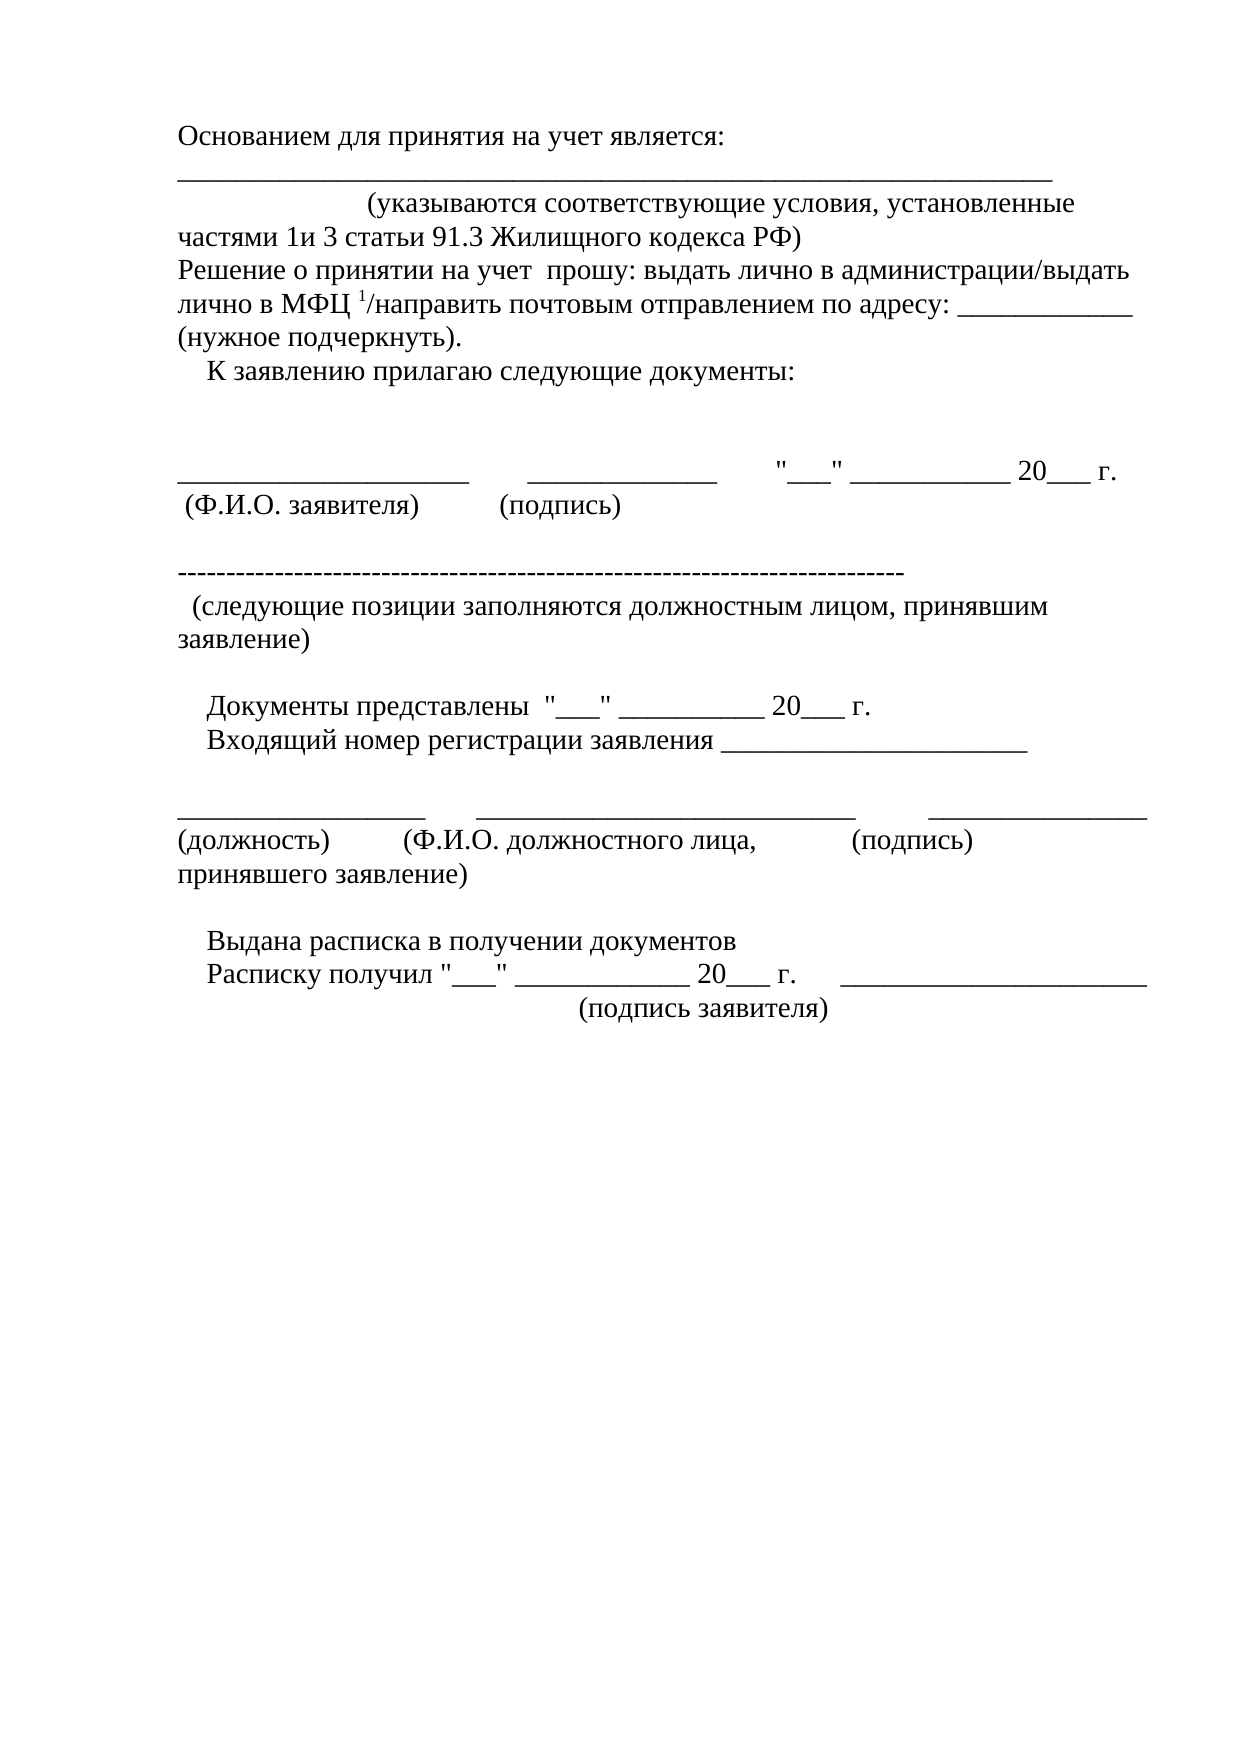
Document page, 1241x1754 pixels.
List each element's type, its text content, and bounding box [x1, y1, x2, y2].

text Основанием для принятия на учет является: ____________________________________________________________ [177, 118, 1152, 185]
text Входящий номер регистрации заявления _____________________ [177, 722, 1152, 755]
text ____________________ _____________ "___" ___________ 20___ г. [177, 453, 1152, 487]
text Выдана расписка в получении документов [177, 923, 1152, 957]
text принявшего заявление) [177, 856, 1152, 889]
text Документы представлены "___" __________ 20___ г. [177, 688, 1152, 722]
text (указываются соответствующие условия, установленные частями 1и 3 статьи 91.3 Жилищного кодекса РФ) [177, 185, 1152, 252]
text (подпись заявителя) [177, 990, 1152, 1024]
text --------------------------------------------------------------------------- [177, 554, 1152, 588]
text _________________ __________________________ _______________ [177, 789, 1152, 822]
text (следующие позиции заполняются должностным лицом, принявшим заявление) [177, 588, 1152, 655]
text К заявлению прилагаю следующие документы: [177, 353, 1152, 386]
text (должность) (Ф.И.О. должностного лица, (подпись) [177, 822, 1152, 856]
text (Ф.И.О. заявителя) (подпись) [177, 487, 1152, 521]
text Решение о принятии на учет прошу: выдать лично в администрации/выдать лично в МФЦ 1/направить почтовым отправлением по адресу: ____________ (нужное подчеркнуть). [177, 252, 1152, 353]
text Расписку получил "___" ____________ 20___ г. _____________________ [177, 957, 1152, 990]
